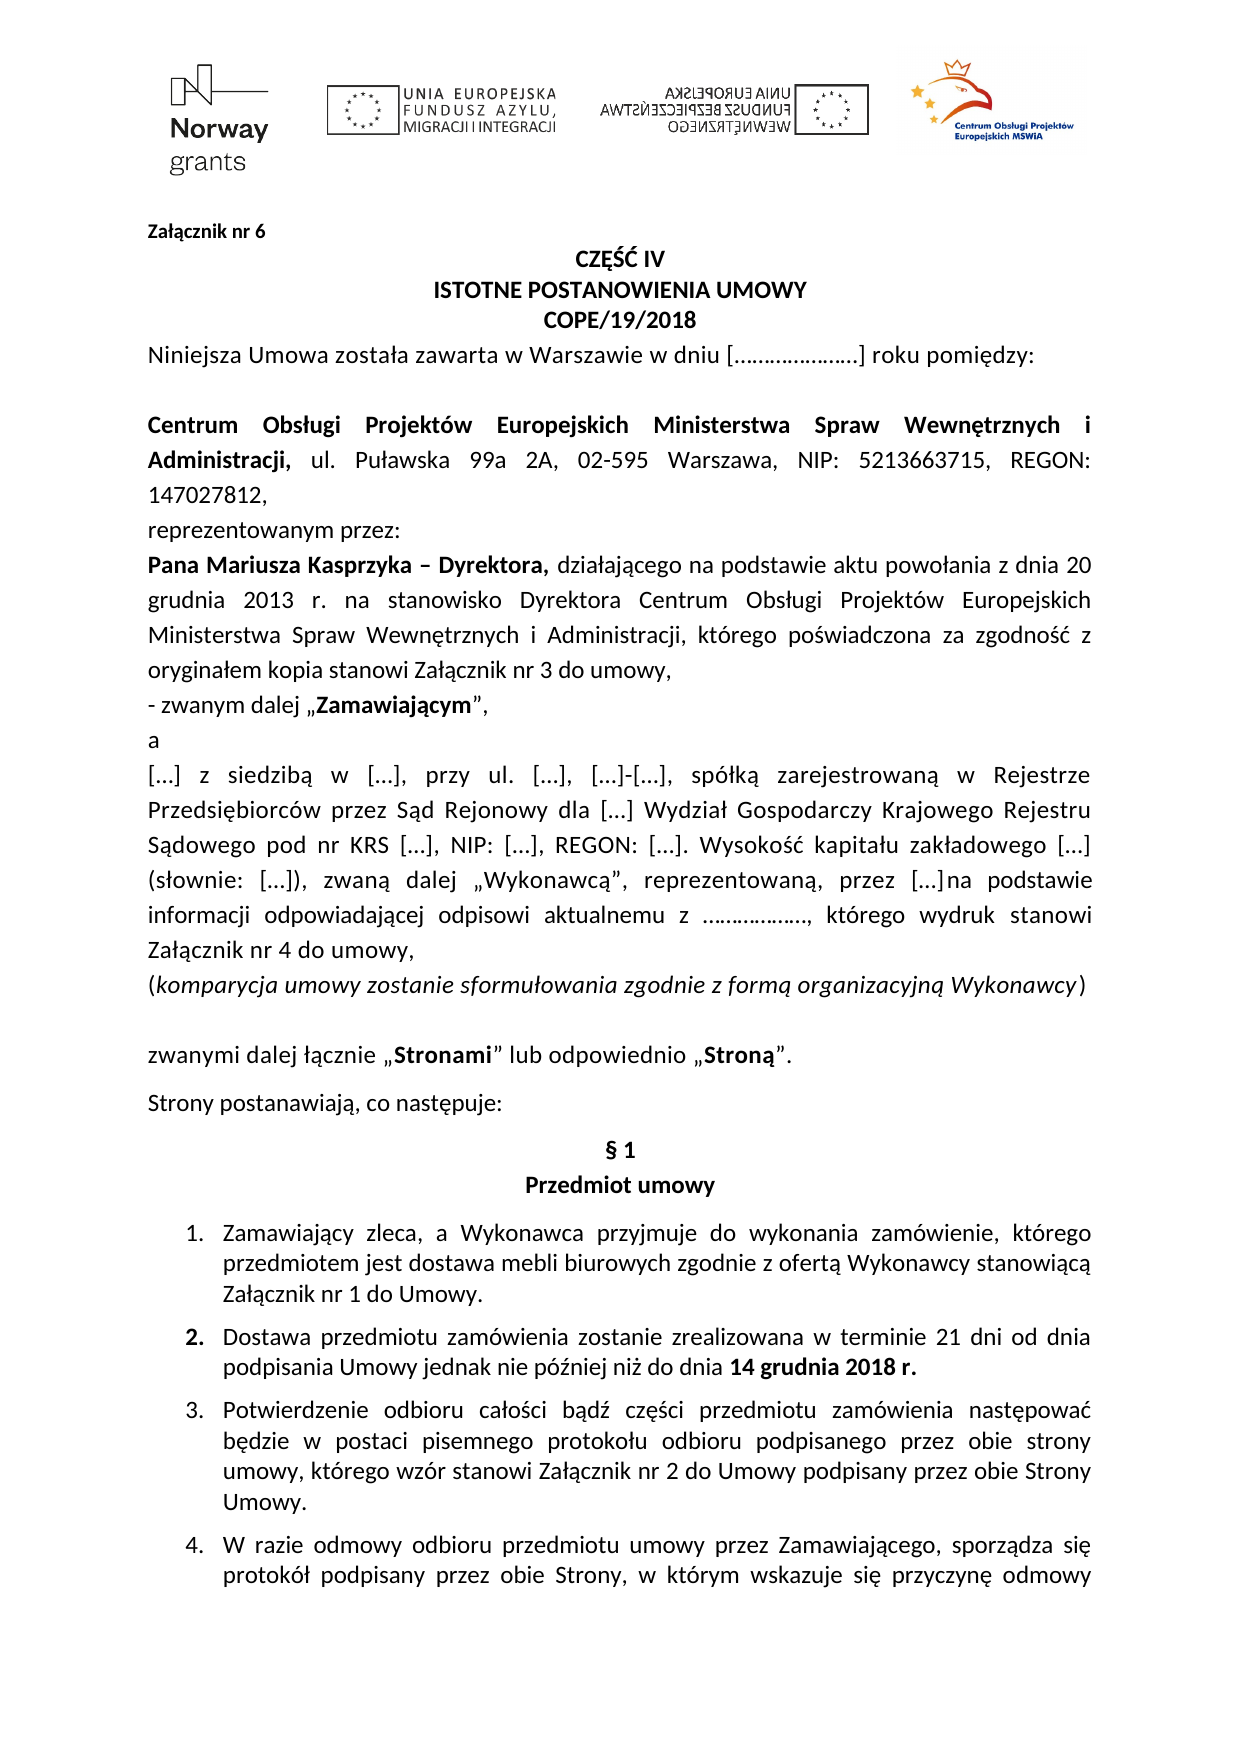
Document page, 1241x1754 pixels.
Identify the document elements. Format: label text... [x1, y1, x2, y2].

picture [600, 84, 869, 135]
text Pana Mariusza Kasprzyka – Dyrektora, działającego na podstawie aktu powołania z dnia 20 grudnia 2013 r. na stanowisko Dyrektora Centrum Obsługi Projektów Europejskich Ministerstwa Spraw Wewnętrznych i Administracji, którego poświadczona za zgodność z oryginałem kopia stanowi Załącznik nr 3 do umowy, [148, 549, 1092, 685]
text Centrum Obsługi Projektów Europejskich Ministerstwa Spraw Wewnętrznych i Administracji, ul. Puławska 99a 2A, 02-595 Warszawa, NIP: 5213663715, REGON: 147027812, [148, 409, 1092, 510]
text […] z siedzibą w […], przy ul. […], […]-[…], spółką zarejestrowaną w Rejestrze Przedsiębiorców przez Sąd Rejonowy dla […] Wydział Gospodarczy Krajowego Rejestru Sądowego pod nr KRS […], NIP: […], REGON: […]. Wysokość kapitału zakładowego […] (słownie: […]), zwaną dalej „Wykonawcą”, reprezentowaną, przez […]na podstawie informacji odpowiadającej odpisowi aktualnemu z ………………, którego wydruk stanowi Załącznik nr 4 do umowy, [148, 759, 1092, 965]
text - zwanym dalej „Zamawiającym”, [148, 689, 1092, 720]
text ISTOTNE POSTANOWIENIA UMOWY [148, 274, 1092, 304]
text a [148, 724, 1092, 755]
text Strony postanawiają, co następuje: [148, 1087, 1092, 1117]
list Zamawiający zleca, a Wykonawca przyjmuje do wykonania zamówienie, którego przedmiotem jest dostawa mebli biurowych zgodnie z ofertą Wykonawcy stanowiącą Załącznik nr 1 do Umowy. [185, 1217, 1092, 1308]
list Potwierdzenie odbioru całości bądź części przedmiotu zamówienia następować będzie w postaci pisemnego protokołu odbioru podpisanego przez obie strony umowy, którego wzór stanowi Załącznik nr 2 do Umowy podpisany przez obie Strony Umowy. [185, 1394, 1092, 1516]
text reprezentowanym przez: [148, 514, 1092, 545]
text Załącznik nr 6 [148, 218, 1092, 243]
list Dostawa przedmiotu zamówienia zostanie zrealizowana w terminie 21 dni od dnia podpisania Umowy jednak nie później niż do dnia 14 grudnia 2018 r. [185, 1321, 1092, 1382]
text COPE/19/2018 [148, 304, 1092, 335]
picture [327, 85, 556, 135]
picture [896, 45, 1087, 155]
picture [169, 64, 269, 176]
text § 1 [148, 1134, 1092, 1165]
text Przedmiot umowy [148, 1169, 1092, 1200]
text CZĘŚĆ IV [148, 243, 1092, 274]
text Niniejsza Umowa została zawarta w Warszawie w dniu […………………] roku pomiędzy: [148, 339, 1092, 370]
text (komparycja umowy zostanie sformułowania zgodnie z formą organizacyjną Wykonawcy) [148, 969, 1092, 1000]
text zwanymi dalej łącznie „Stronami” lub odpowiednio „Stroną”. [148, 1039, 1092, 1070]
